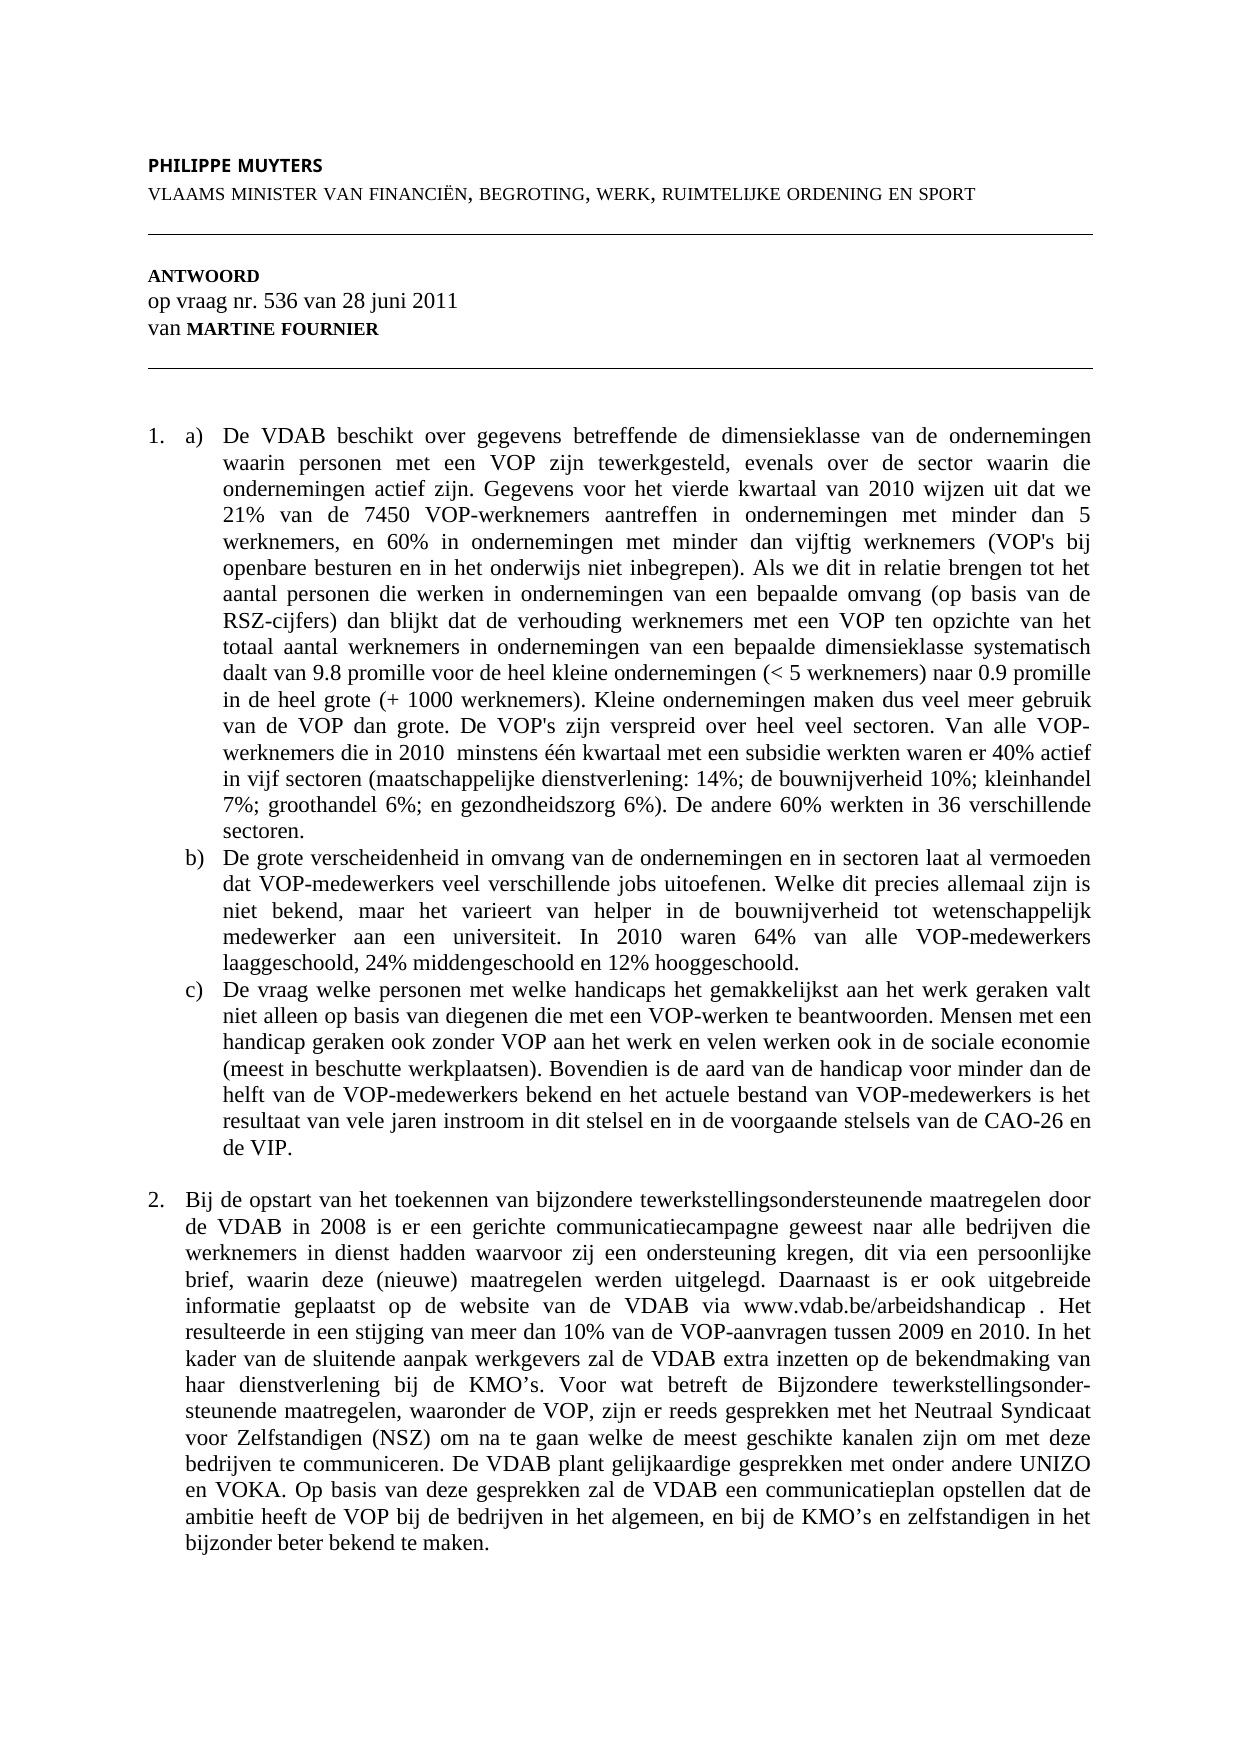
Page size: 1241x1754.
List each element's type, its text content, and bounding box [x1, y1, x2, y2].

text vlaams minister van financiën, begroting, werk, ruimtelijke ordening en sport [148, 179, 1093, 205]
list De grote verscheidenheid in omvang van de ondernemingen en in sectoren laat al vermoeden dat VOP-medewerkers veel verschillende jobs uitoefenen. Welke dit precies allemaal zijn is niet bekend, maar het varieert van helper in de bouwnijverheid tot wetenschappelijk medewerker aan een universiteit. In 2010 waren 64% van alle VOP-medewerkers laaggeschoold, 24% middengeschoold en 12% hooggeschoold. [185, 844, 1093, 976]
list De vraag welke personen met welke handicaps het gemakkelijkst aan het werk geraken valt niet alleen op basis van diegenen die met een VOP-werken te beantwoorden. Mensen met een handicap geraken ook zonder VOP aan het werk en velen werken ook in de sociale economie (meest in beschutte werkplaatsen). Bovendien is de aard van de handicap voor minder dan de helft van de VOP-medewerkers bekend en het actuele bestand van VOP-medewerkers is het resultaat van vele jaren instroom in dit stelsel en in de voorgaande stelsels van de CAO-26 en de VIP. [185, 976, 1093, 1160]
text op vraag nr. 536 van 28 juni 2011 [148, 287, 1093, 314]
text van martine fournier [148, 314, 1093, 340]
text philippe muyters [148, 148, 1093, 179]
text antwoord [148, 261, 1093, 287]
list a) De VDAB beschikt over gegevens betreffende de dimensieklasse van de ondernemingen waarin personen met een VOP zijn tewerkgesteld, evenals over de sector waarin die ondernemingen actief zijn. Gegevens voor het vierde kwartaal van 2010 wijzen uit dat we 21% van de 7450 VOP-werknemers aantreffen in ondernemingen met minder dan 5 werknemers, en 60% in ondernemingen met minder dan vijftig werknemers (VOP's bij openbare besturen en in het onderwijs niet inbegrepen). Als we dit in relatie brengen tot het aantal personen die werken in ondernemingen van een bepaalde omvang (op basis van de RSZ-cijfers) dan blijkt dat de verhouding werknemers met een VOP ten opzichte van het totaal aantal werknemers in ondernemingen van een bepaalde dimensieklasse systematisch daalt van 9.8 promille voor de heel kleine ondernemingen (< 5 werknemers) naar 0.9 promille in de heel grote (+ 1000 werknemers). Kleine ondernemingen maken dus veel meer gebruik van de VOP dan grote. De VOP's zijn verspreid over heel veel sectoren. Van alle VOP-werknemers die in 2010 minstens één kwartaal met een subsidie werkten waren er 40% actief in vijf sectoren (maatschappelijke dienstverlening: 14%; de bouwnijverheid 10%; kleinhandel 7%; groothandel 6%; en gezondheidszorg 6%). De andere 60% werkten in 36 verschillende sectoren. [148, 422, 1093, 844]
list Bij de opstart van het toekennen van bijzondere tewerkstellingsondersteunende maatregelen door de VDAB in 2008 is er een gerichte communicatiecampagne geweest naar alle bedrijven die werknemers in dienst hadden waarvoor zij een ondersteuning kregen, dit via een persoonlijke brief, waarin deze (nieuwe) maatregelen werden uitgelegd. Daarnaast is er ook uitgebreide informatie geplaatst op de website van de VDAB via www.vdab.be/arbeidshandicap . Het resulteerde in een stijging van meer dan 10% van de VOP-aanvragen tussen 2009 en het kader van de sluitende aanpak werkgevers zal de VDAB extra inzetten op de bekendmaking van haar dienstverlening bij de KMO’s. Voor wat betreft de Bijzondere tewerkstellingsonder-steunende maatregelen, waaronder de VOP, zijn er reeds gesprekken met het Neutraal Syndicaat voor Zelfstandigen (NSZ) om na te gaan welke de meest geschikte kanalen zijn om met deze bedrijven te communiceren. De VDAB plant gelijkaardige gesprekken met onder andere UNIZO en VOKA. Op basis van deze gesprekken zal de VDAB een communicatieplan opstellen dat de ambitie heeft de VOP bij de bedrijven in het algemeen, en bij de KMO’s en zelfstandigen in het bijzonder beter bekend te maken. [148, 1187, 1093, 1556]
